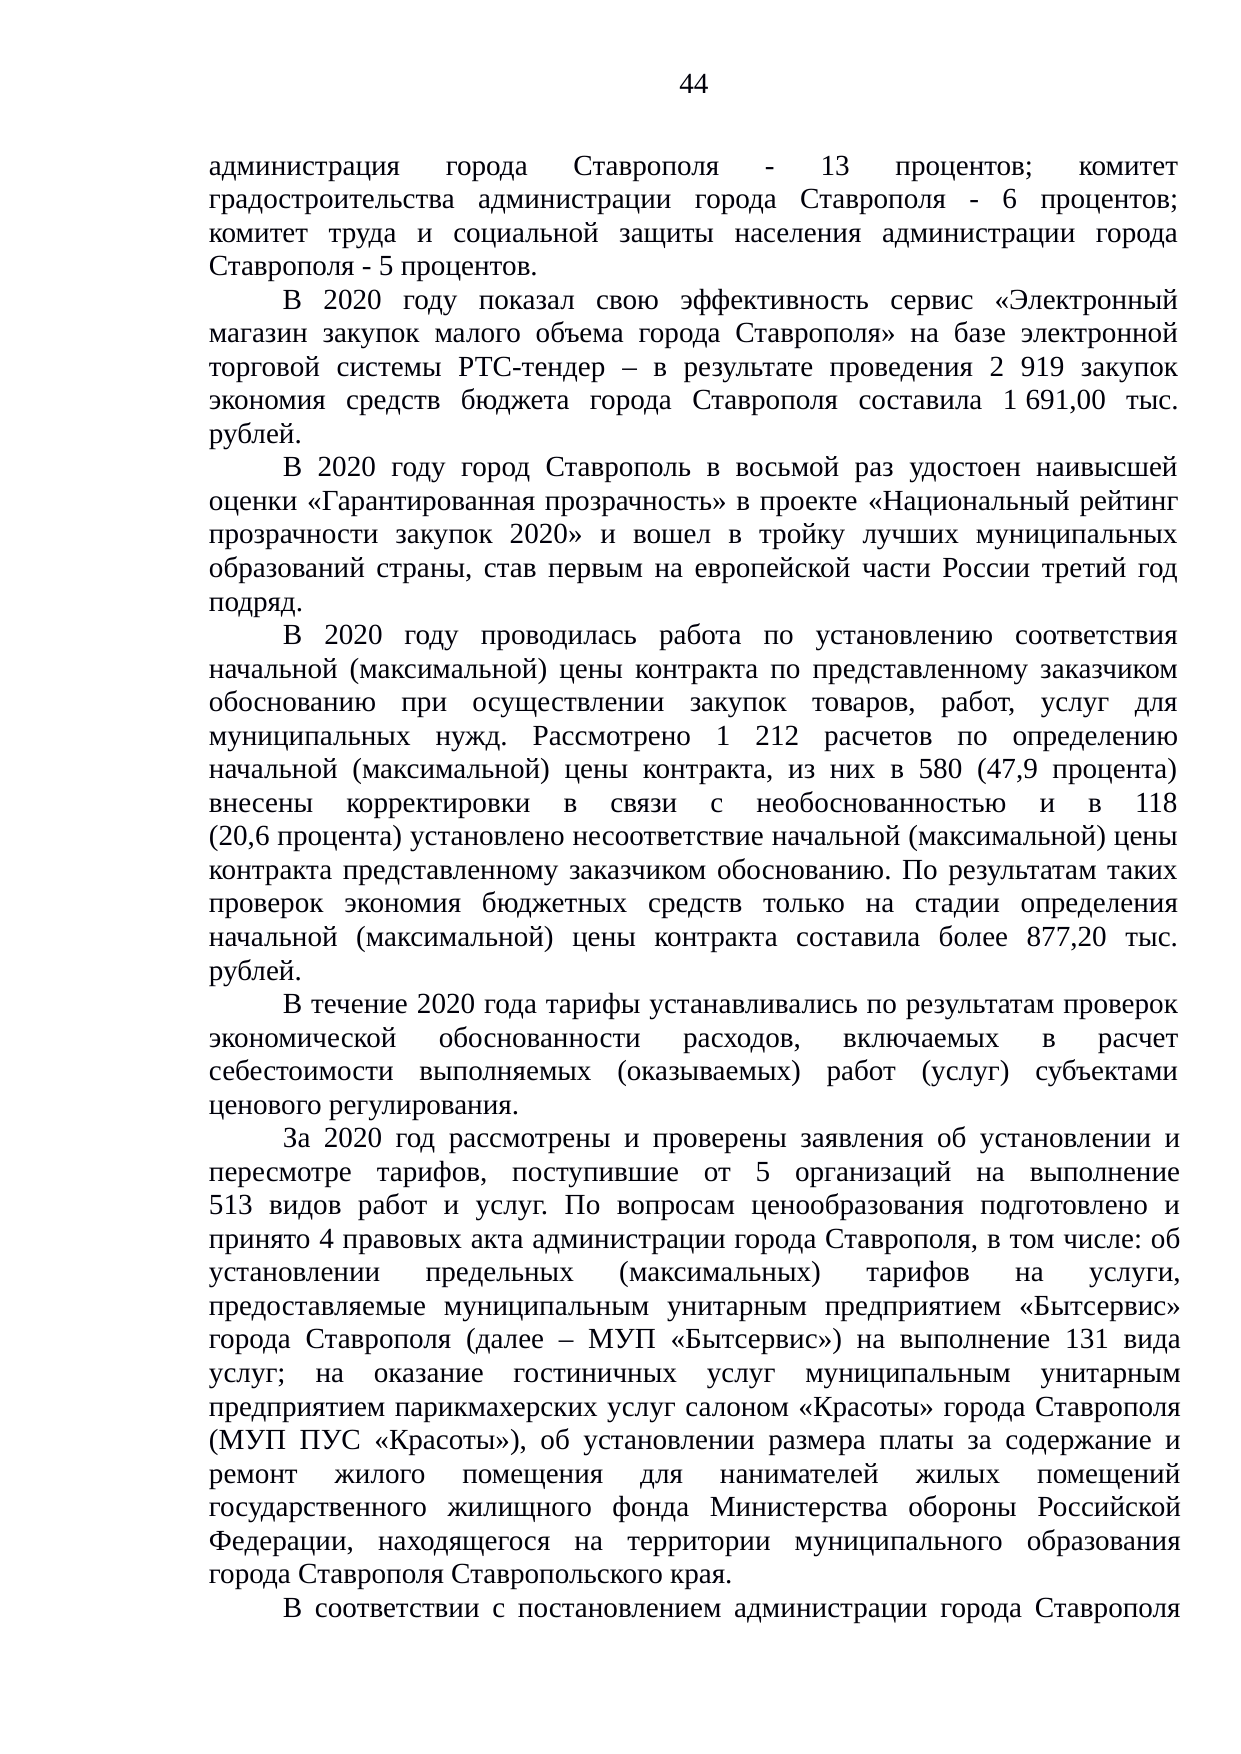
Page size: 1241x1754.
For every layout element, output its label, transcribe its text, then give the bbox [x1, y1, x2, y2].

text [209, 1590, 1181, 1623]
text В 2020 году город Ставрополь в восьмой раз удостоен наивысшей оценки «Гарантированная прозрачность» в проекте «Национальный рейтинг прозрачности закупок 2020» и вошел в тройку лучших муниципальных образований страны, став первым на европейской части России третий год подряд. [209, 449, 1179, 617]
text В течение 2020 года тарифы устанавливались по результатам проверок экономической обоснованности расходов, включаемых в расчет себестоимости выполняемых (оказываемых) работ (услуг) субъектами ценового регулирования. [209, 986, 1179, 1120]
text В 2020 году показал свою эффективность сервис «Электронный магазин закупок малого объема города Ставрополя» на базе электронной торговой системы РТС-тендер – в результате проведения 2 919 закупок экономия средств бюджета города Ставрополя составила 1 691,00 тыс. рублей. [209, 282, 1179, 449]
text В 2020 году проводилась работа по установлению соответствия начальной (максимальной) цены контракта по представленному заказчиком обоснованию при осуществлении закупок товаров, работ, услуг для муниципальных нужд. Рассмотрено 1 212 расчетов по определению начальной (максимальной) цены контракта, из них в 580 (47,9 процента) внесены корректировки в связи с необоснованностью и в 118 (20,6 процента) установлено несоответствие начальной (максимальной) цены контракта представленному заказчиком обоснованию. По результатам таких проверок экономия бюджетных средств только на стадии определения начальной (максимальной) цены контракта составила более 877,20 тыс. рублей. [209, 617, 1179, 986]
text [209, 148, 1179, 282]
text За 2020 год рассмотрены и проверены заявления об установлении и пересмотре тарифов, поступившие от 5 организаций на выполнение 513 видов работ и услуг. По вопросам ценообразования подготовлено и принято 4 правовых акта администрации города Ставрополя, в том числе: об установлении предельных (максимальных) тарифов на услуги, предоставляемые муниципальным унитарным предприятием «Бытсервис» города Ставрополя (далее – МУП «Бытсервис») на выполнение 131 вида услуг; на оказание гостиничных услуг муниципальным унитарным предприятием парикмахерских услуг салоном «Красоты» города Ставрополя (МУП ПУС «Красоты»), об установлении размера платы за содержание и ремонт жилого помещения для нанимателей жилых помещений государственного жилищного фонда Министерства обороны Российской Федерации, находящегося на территории муниципального образования города Ставрополя Ставропольского края. [209, 1120, 1181, 1590]
